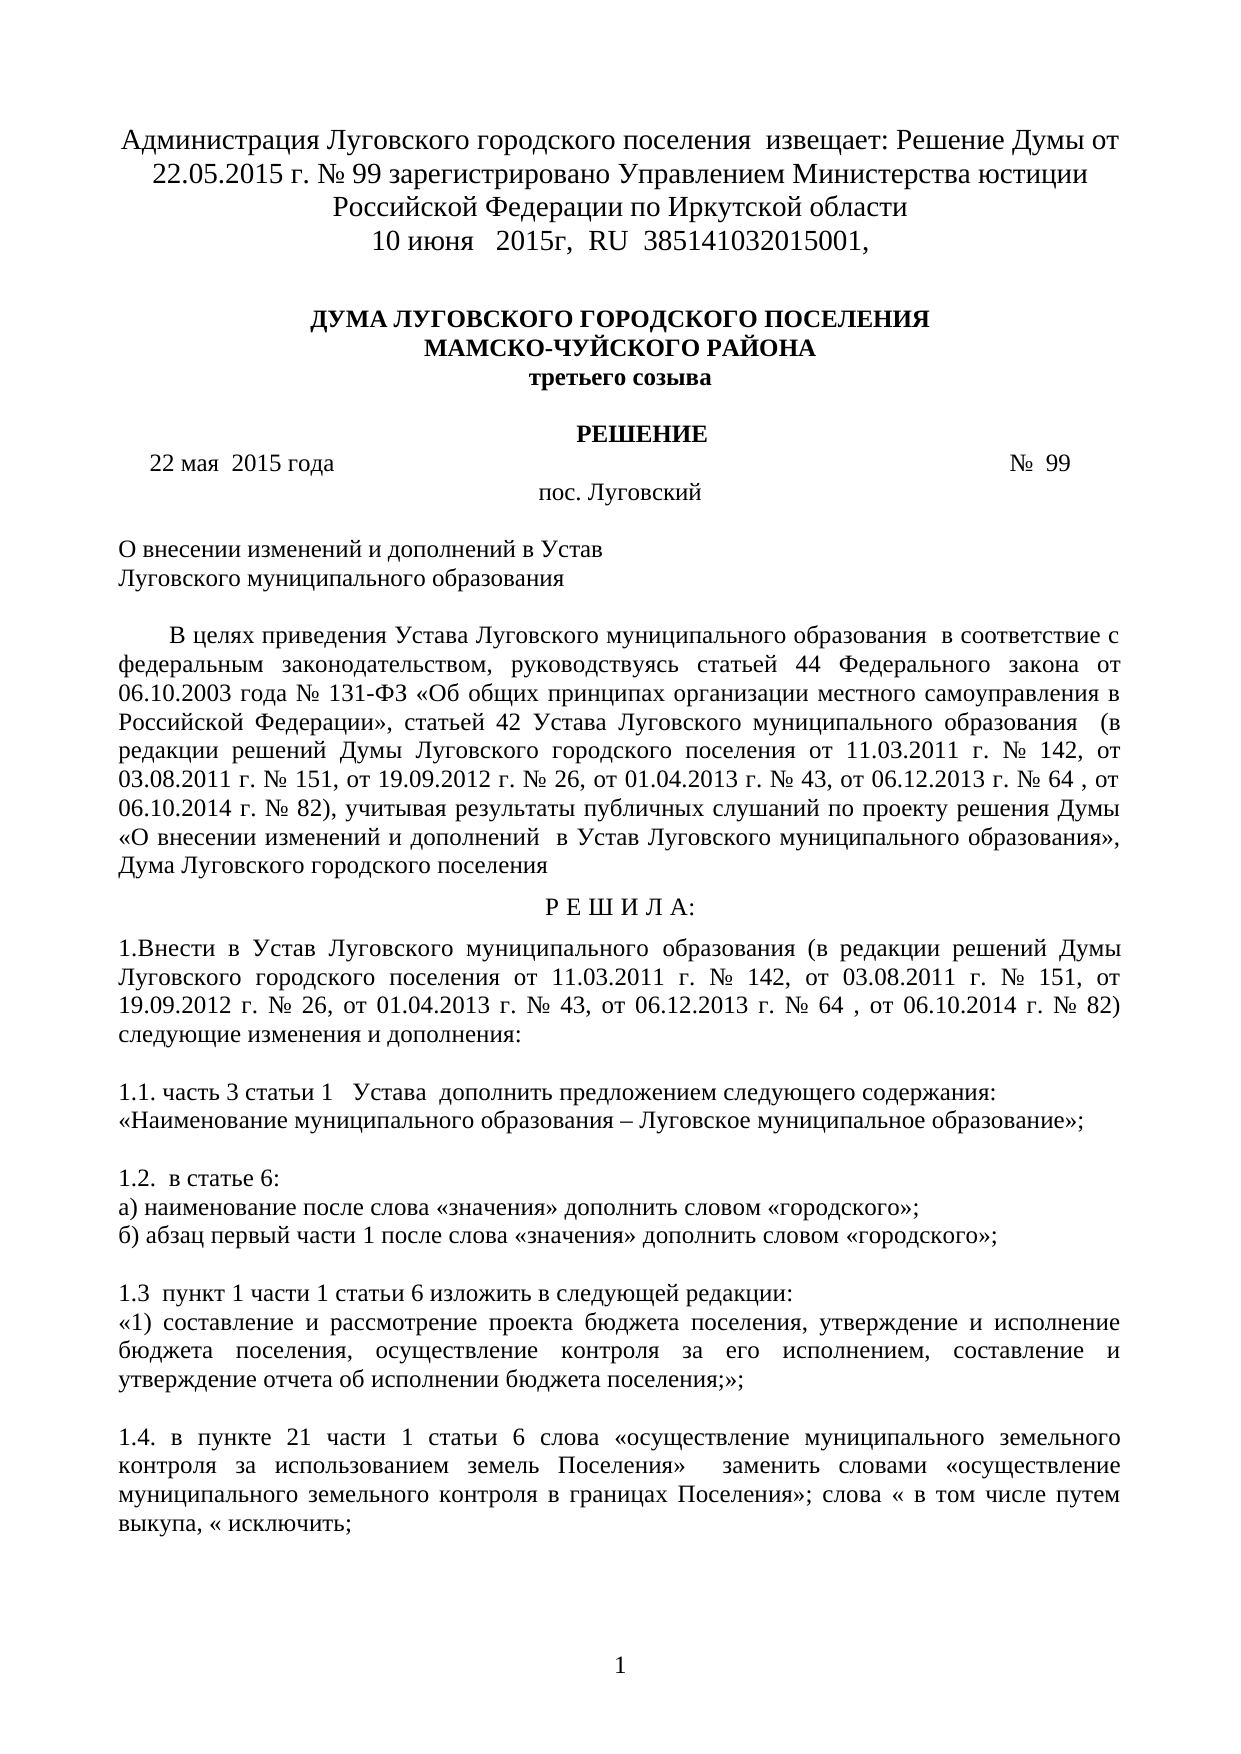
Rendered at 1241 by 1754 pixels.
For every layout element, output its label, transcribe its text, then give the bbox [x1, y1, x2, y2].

text 22 мая 2015 года № 99 [118, 448, 1122, 477]
text Администрация Луговского городского поселения извещает: Решение Думы от [118, 122, 1122, 156]
text 1.Внести в Устав Луговского муниципального образования (в редакции решений Думы Луговского городского поселения от 11.03.2011 г. № 142, от 03.08.2011 г. № 151, от 19.09.2012 г. № 26, от 01.04.2013 г. № 43, от 06.12.2013 г. № 64 , от 06.10.2014 г. № 82) следующие изменения и дополнения: [118, 933, 1122, 1048]
text б) абзац первый части 1 после слова «значения» дополнить словом «городского»; [118, 1221, 1122, 1249]
text «Наименование муниципального образования – Луговское муниципальное образование»; [118, 1106, 1122, 1134]
text 1.2. в статье 6: [118, 1163, 1122, 1192]
text ДУМА ЛУГОВСКОГО ГОРОДСКОГО ПОСЕЛЕНИЯ [118, 304, 1122, 333]
text 1.1. часть 3 статьи 1 Устава дополнить предложением следующего содержания: [118, 1077, 1122, 1106]
text 1.3 пункт 1 части 1 статьи 6 изложить в следующей редакции: [118, 1278, 1122, 1307]
text О внесении изменений и дополнений в Устав [118, 534, 1122, 563]
text пос. Луговский [118, 477, 1122, 506]
text «1) составление и рассмотрение проекта бюджета поселения, утверждение и исполнение бюджета поселения, осуществление контроля за его исполнением, составление и утверждение отчета об исполнении бюджета поселения;»; [118, 1307, 1122, 1393]
text 22.05.2015 г. № 99 зарегистрировано Управлением Министерства юстиции Российской Федерации по Иркутской области [118, 156, 1122, 223]
text третьего созыва [118, 362, 1122, 391]
text РЕШЕНИЕ [118, 419, 1122, 448]
text Луговского муниципального образования [118, 563, 1122, 592]
text Р Е Ш И Л А: [118, 892, 1122, 921]
text 10 июня 2015г, RU 385141032015001, [118, 223, 1122, 256]
text МАМСКО-ЧУЙСКОГО РАЙОНА [118, 333, 1122, 362]
text 1.4. в пункте 21 части 1 статьи 6 слова «осуществление муниципального земельного контроля за использованием земель Поселения» заменить словами «осуществление муниципального земельного контроля в границах Поселения»; слова « в том числе путем выкупа, « исключить; [118, 1422, 1122, 1537]
text а) наименование после слова «значения» дополнить словом «городского»; [118, 1192, 1122, 1221]
text В целях приведения Устава Луговского муниципального образования в соответствие с федеральным законодательством, руководствуясь статьей 44 Федерального закона от 06.10.2003 года № 131-ФЗ «Об общих принципах организации местного самоуправления в Российской Федерации», статьей 42 Устава Луговского муниципального образования (в редакции решений Думы Луговского городского поселения от 11.03.2011 г. № 142, от 03.08.2011 г. № 151, от 19.09.2012 г. № 26, от 01.04.2013 г. № 43, от 06.12.2013 г. № 64 , от 06.10.2014 г. № 82), учитывая результаты публичных слушаний по проекту решения Думы «О внесении изменений и дополнений в Устав Луговского муниципального образования», Дума Луговского городского поселения [118, 621, 1122, 879]
